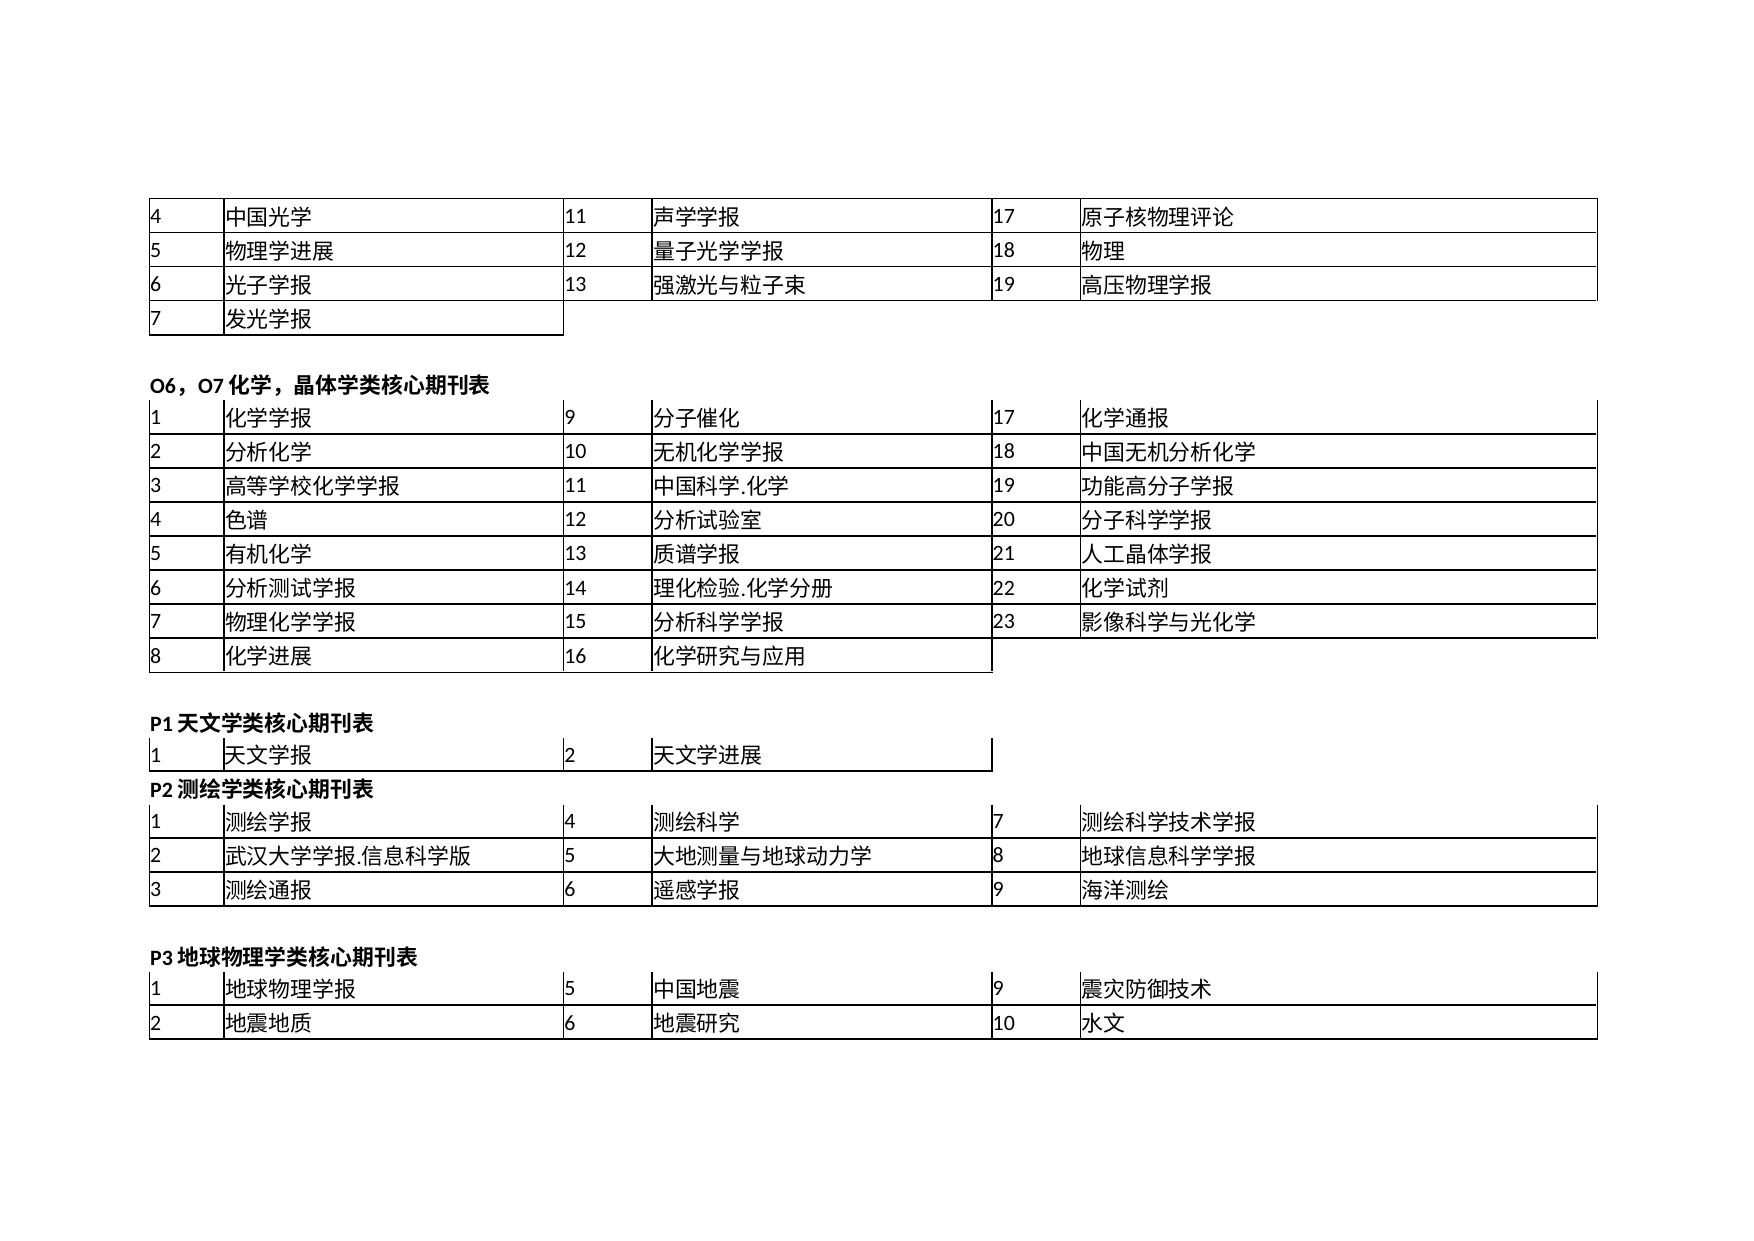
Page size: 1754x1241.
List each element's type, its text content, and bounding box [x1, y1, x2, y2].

table_cell 8 [993, 839, 1080, 871]
table_cell 19 [993, 267, 1080, 300]
table_header 1 [150, 400, 223, 433]
table_cell 23 [993, 605, 1080, 637]
table_cell 强激光与粒子束 [653, 267, 991, 300]
table_cell 5 [150, 537, 223, 569]
table_cell 8 [150, 639, 223, 671]
table_cell 色谱 [225, 503, 563, 535]
table_cell 遥感学报 [653, 873, 991, 905]
table_cell 人工晶体学报 [1081, 535, 1597, 569]
table_cell 4 [150, 503, 223, 535]
table_cell 高等学校化学学报 [225, 469, 563, 501]
table_header 震灾防御技术 [1081, 972, 1597, 1004]
table_cell 分子科学学报 [1081, 501, 1597, 535]
table_cell 分析科学学报 [653, 605, 991, 637]
table_cell 中国无机分析化学 [1081, 433, 1597, 467]
table_cell 22 [993, 571, 1080, 603]
table_cell 海洋测绘 [1081, 871, 1597, 905]
table_cell 10 [993, 1006, 1080, 1038]
table_cell 物理化学学报 [225, 605, 563, 637]
table_cell 发光学报 [225, 301, 563, 334]
table_cell 4 [150, 199, 223, 232]
table_header 分子催化 [653, 400, 991, 433]
table_cell 高压物理学报 [1081, 266, 1597, 300]
table_cell 12 [564, 503, 651, 535]
table_cell 18 [993, 435, 1080, 467]
table_header 中国地震 [653, 972, 991, 1004]
table_header 测绘学报 [225, 805, 563, 837]
table_cell 2 [150, 435, 223, 467]
table_cell 中国科学.化学 [653, 469, 991, 501]
table_cell 化学研究与应用 [653, 639, 991, 671]
table_cell 地球信息科学学报 [1081, 837, 1597, 871]
table_cell 6 [150, 571, 223, 603]
table_header 地球物理学报 [225, 972, 563, 1004]
table_header 1 [150, 738, 223, 770]
table_cell 19 [993, 469, 1080, 501]
table_header 天文学进展 [653, 738, 991, 770]
table_header 2 [564, 738, 651, 770]
table_cell 化学试剂 [1081, 569, 1597, 603]
table_cell 14 [564, 571, 651, 603]
table_cell 5 [150, 233, 223, 266]
table_cell 6 [150, 267, 223, 300]
table_cell 分析测试学报 [225, 571, 563, 603]
table_cell 11 [564, 199, 651, 232]
table_cell 2 [150, 1006, 223, 1038]
table_header 天文学报 [225, 738, 563, 770]
table_cell 分析试验室 [653, 503, 991, 535]
table_cell 13 [564, 267, 651, 300]
table_header 4 [564, 805, 651, 837]
table_header 17 [993, 400, 1080, 433]
table_header 1 [150, 805, 223, 837]
table_cell 17 [993, 199, 1080, 232]
table_cell 功能高分子学报 [1081, 467, 1597, 501]
text P3地球物理学类核心期刊表 [150, 939, 1604, 972]
table_cell 11 [564, 469, 651, 501]
table_cell 20 [993, 503, 1080, 535]
table_header 7 [993, 805, 1080, 837]
table_cell 5 [564, 839, 651, 871]
text P1天文学类核心期刊表 [150, 705, 1604, 738]
table_cell 测绘通报 [225, 873, 563, 905]
table_cell 武汉大学学报.信息科学版 [225, 839, 563, 871]
table_cell 分析化学 [225, 435, 563, 467]
table_cell 13 [564, 537, 651, 569]
table_header 9 [993, 972, 1080, 1004]
table_cell 大地测量与地球动力学 [653, 839, 991, 871]
table_cell 3 [150, 469, 223, 501]
table_cell 12 [564, 233, 651, 266]
table_cell 15 [564, 605, 651, 637]
table_cell 有机化学 [225, 537, 563, 569]
text P2测绘学类核心期刊表 [150, 772, 1604, 804]
table_cell 理化检验.化学分册 [653, 571, 991, 603]
table_header 9 [564, 400, 651, 433]
table_header 化学学报 [225, 400, 563, 433]
table_cell 无机化学学报 [653, 435, 991, 467]
table_cell 6 [564, 1006, 651, 1038]
table_cell 3 [150, 873, 223, 905]
table_header 化学通报 [1081, 400, 1597, 433]
table_cell 光子学报 [225, 267, 563, 300]
table_cell 量子光学学报 [653, 233, 991, 266]
table_cell 原子核物理评论 [1081, 199, 1597, 232]
table_cell 地震地质 [225, 1006, 563, 1038]
table_cell 16 [564, 639, 651, 671]
table_cell 声学学报 [653, 199, 991, 232]
table_cell 7 [150, 605, 223, 637]
table_cell 6 [564, 873, 651, 905]
table_cell 2 [150, 839, 223, 871]
text O6，O7化学，晶体学类核心期刊表 [150, 368, 1604, 400]
table_cell 水文 [1081, 1004, 1597, 1038]
table_cell 7 [150, 301, 223, 334]
table_cell 18 [993, 233, 1080, 266]
table_cell 中国光学 [225, 199, 563, 232]
table_cell 化学进展 [225, 639, 563, 671]
table_cell 物理学进展 [225, 233, 563, 266]
table_cell 9 [993, 873, 1080, 905]
table_cell 10 [564, 435, 651, 467]
table_cell 影像科学与光化学 [1081, 603, 1597, 637]
table_header 测绘科学 [653, 805, 991, 837]
table_cell 地震研究 [653, 1006, 991, 1038]
table_cell 物理 [1081, 232, 1597, 266]
table_header 测绘科学技术学报 [1081, 805, 1597, 837]
table_header 5 [564, 972, 651, 1004]
table_cell 质谱学报 [653, 537, 991, 569]
table_header 1 [150, 972, 223, 1004]
table_cell 21 [993, 537, 1080, 569]
